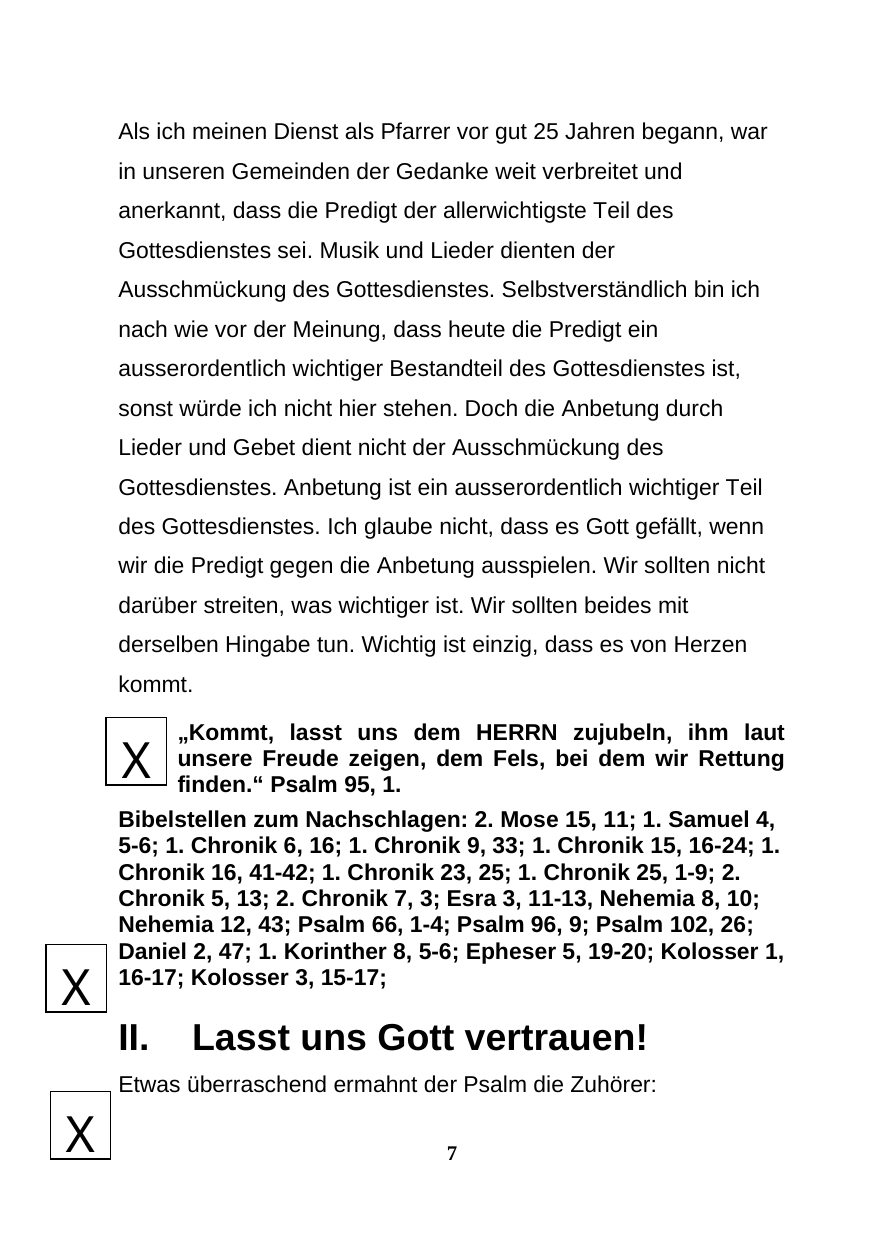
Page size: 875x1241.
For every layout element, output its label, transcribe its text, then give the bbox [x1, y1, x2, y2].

subtitle Lasst uns Gott vertrauen! [118, 1016, 785, 1059]
text Bibelstellen zum Nachschlagen: 2. Mose 15, 11; 1. Samuel 4, 5-6; 1. Chronik 6, 16; 1. Chronik 9, 33; 1. Chronik 15, 16-24; 1. Chronik 16, 41-42; 1. Chronik 23, 25; 1. Chronik 25, 1-9; 2. Chronik 5, 13; 2. Chronik 7, 3; Esra 3, 11-13, Nehemia 8, 10; Nehemia 12, 43; Psalm 66, 1-4; Psalm 96, 9; Psalm 102, 26; Daniel 2, 47; 1. Korinther 8, 5-6; Epheser 5, 19-20; Kolosser 1, 16-17; Kolosser 3, 15-17; [118, 806, 785, 991]
text „Kommt, lasst uns dem HERRN zujubeln, ihm laut unsere Freude zeigen, dem Fels, bei dem wir Rettung finden.“ Psalm 95, 1. [177, 719, 785, 798]
list Als ich meinen Dienst als Pfarrer vor gut 25 Jahren begann, war in unseren Gemeinden der Gedanke weit verbreitet und anerkannt, dass die Predigt der allerwichtigste Teil des Gottesdienstes sei. Musik und Lieder dienten der Ausschmückung des Gottesdienstes. Selbstverständlich bin ich nach wie vor der Meinung, dass heute die Predigt ein ausserordentlich wichtiger Bestandteil des Gottesdienstes ist, sonst würde ich nicht hier stehen. Doch die Anbetung durch Lieder und Gebet dient nicht der Ausschmückung des Gottesdienstes. Anbetung ist ein ausserordentlich wichtiger Teil des Gottesdienstes. Ich glaube nicht, dass es Gott gefällt, wenn wir die Predigt gegen die Anbetung ausspielen. Wir sollten nicht darüber streiten, was wichtiger ist. Wir sollten beides mit derselben Hingabe tun. Wichtig ist einzig, dass es von Herzen kommt. [118, 118, 785, 697]
list Etwas überraschend ermahnt der Psalm die Zuhörer: [118, 1071, 785, 1097]
